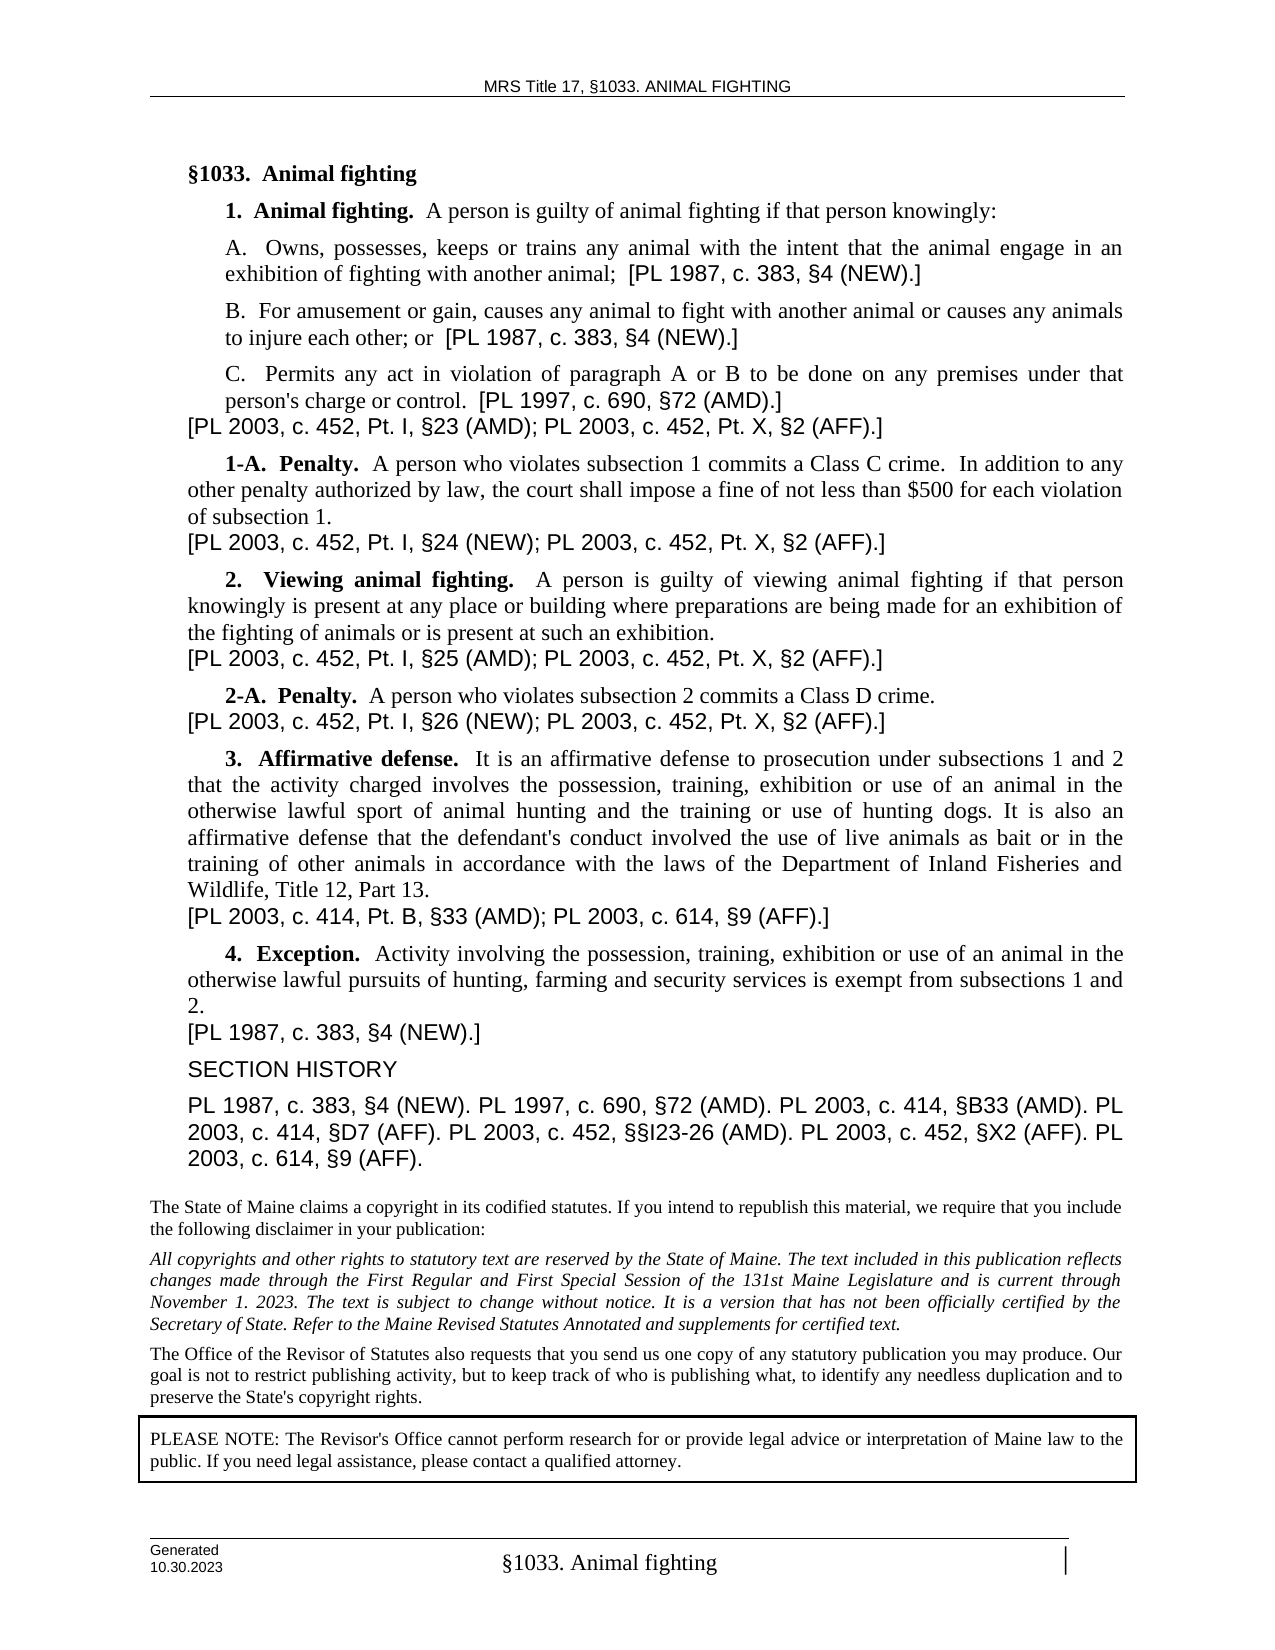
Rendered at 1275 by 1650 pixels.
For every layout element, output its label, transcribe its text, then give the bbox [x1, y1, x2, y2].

text The Office of the Revisor of Statutes also requests that you send us one copy of any statutory publication you may produce. Our goal is not to restrict publishing activity, but to keep track of who is publishing what, to identify any needless duplication and to preserve the State's copyright rights. [150, 1342, 1125, 1407]
text [PL 2003, c. 452, Pt. I, §26 (NEW); PL 2003, c. 452, Pt. X, §2 (AFF).] [187, 708, 1125, 734]
text All copyrights and other rights to statutory text are reserved by the State of Maine. The text included in this publication reflects changes made through the First Regular and First Special Session of the 131st Maine Legislature and is current through November 1. 2023 . The text is subject to change without notice. It is a version that has not been officially certified by the Secretary of State. Refer to the Maine Revised Statutes Annotated and supplements for certified text. [150, 1248, 1125, 1334]
text 3. Affirmative defense. It is an affirmative defense to prosecution under subsections 1 and 2 that the activity charged involves the possession, training, exhibition or use of an animal in the otherwise lawful sport of animal hunting and the training or use of hunting dogs. It is also an affirmative defense that the defendant's conduct involved the use of live animals as bait or in the training of other animals in accordance with the laws of the Department of Inland Fisheries and Wildlife, Title 12, Part 13. [187, 745, 1125, 903]
text [PL 2003, c. 452, Pt. I, §23 (AMD); PL 2003, c. 452, Pt. X, §2 (AFF).] [187, 413, 1125, 439]
text [PL 2003, c. 452, Pt. I, §24 (NEW); PL 2003, c. 452, Pt. X, §2 (AFF).] [187, 529, 1125, 555]
text 1-A. Penalty. A person who violates subsection 1 commits a Class C crime. In addition to any other penalty authorized by law, the court shall impose a fine of not less than $500 for each violation of subsection 1. [187, 450, 1125, 529]
text 2. Viewing animal fighting. A person is guilty of viewing animal fighting if that person knowingly is present at any place or building where preparations are being made for an exhibition of the fighting of animals or is present at such an exhibition. [187, 566, 1125, 645]
text [PL 2003, c. 452, Pt. I, §25 (AMD); PL 2003, c. 452, Pt. X, §2 (AFF).] [187, 645, 1125, 671]
text [PL 1987, c. 383, §4 (NEW).] [187, 1019, 1125, 1045]
text §1033. Animal fighting [187, 160, 1125, 187]
text PLEASE NOTE: The Revisor's Office cannot perform research for or provide legal advice or interpretation of Maine law to the public. If you need legal assistance, please contact a qualified attorney. [140, 1418, 1135, 1481]
text A. Owns, possesses, keeps or trains any animal with the intent that the animal engage in an exhibition of fighting with another animal; [PL 1987, c. 383, §4 (NEW).] [225, 234, 1125, 287]
text [PL 2003, c. 414, Pt. B, §33 (AMD); PL 2003, c. 614, §9 (AFF).] [187, 903, 1125, 929]
text B. For amusement or gain, causes any animal to fight with another animal or causes any animals to injure each other; or [PL 1987, c. 383, §4 (NEW).] [225, 297, 1125, 350]
text 2-A. Penalty. A person who violates subsection 2 commits a Class D crime. [187, 682, 1125, 708]
text SECTION HISTORY [187, 1056, 1125, 1082]
text 1. Animal fighting. A person is guilty of animal fighting if that person knowingly: [187, 197, 1125, 223]
text C. Permits any act in violation of paragraph A or B to be done on any premises under that person's charge or control. [PL 1997, c. 690, §72 (AMD).] [225, 360, 1125, 413]
text PL 1987, c. 383, §4 (NEW). PL 1997, c. 690, §72 (AMD). PL 2003, c. 414, §B33 (AMD). PL 2003, c. 414, §D7 (AFF). PL 2003, c. 452, §§I23-26 (AMD). PL 2003, c. 452, §X2 (AFF). PL 2003, c. 614, §9 (AFF). [187, 1092, 1125, 1171]
text 4. Exception. Activity involving the possession, training, exhibition or use of an animal in the otherwise lawful pursuits of hunting, farming and security services is exempt from subsections 1 and 2. [187, 940, 1125, 1019]
text The State of Maine claims a copyright in its codified statutes. If you intend to republish this material, we require that you include the following disclaimer in your publication: [150, 1196, 1125, 1239]
